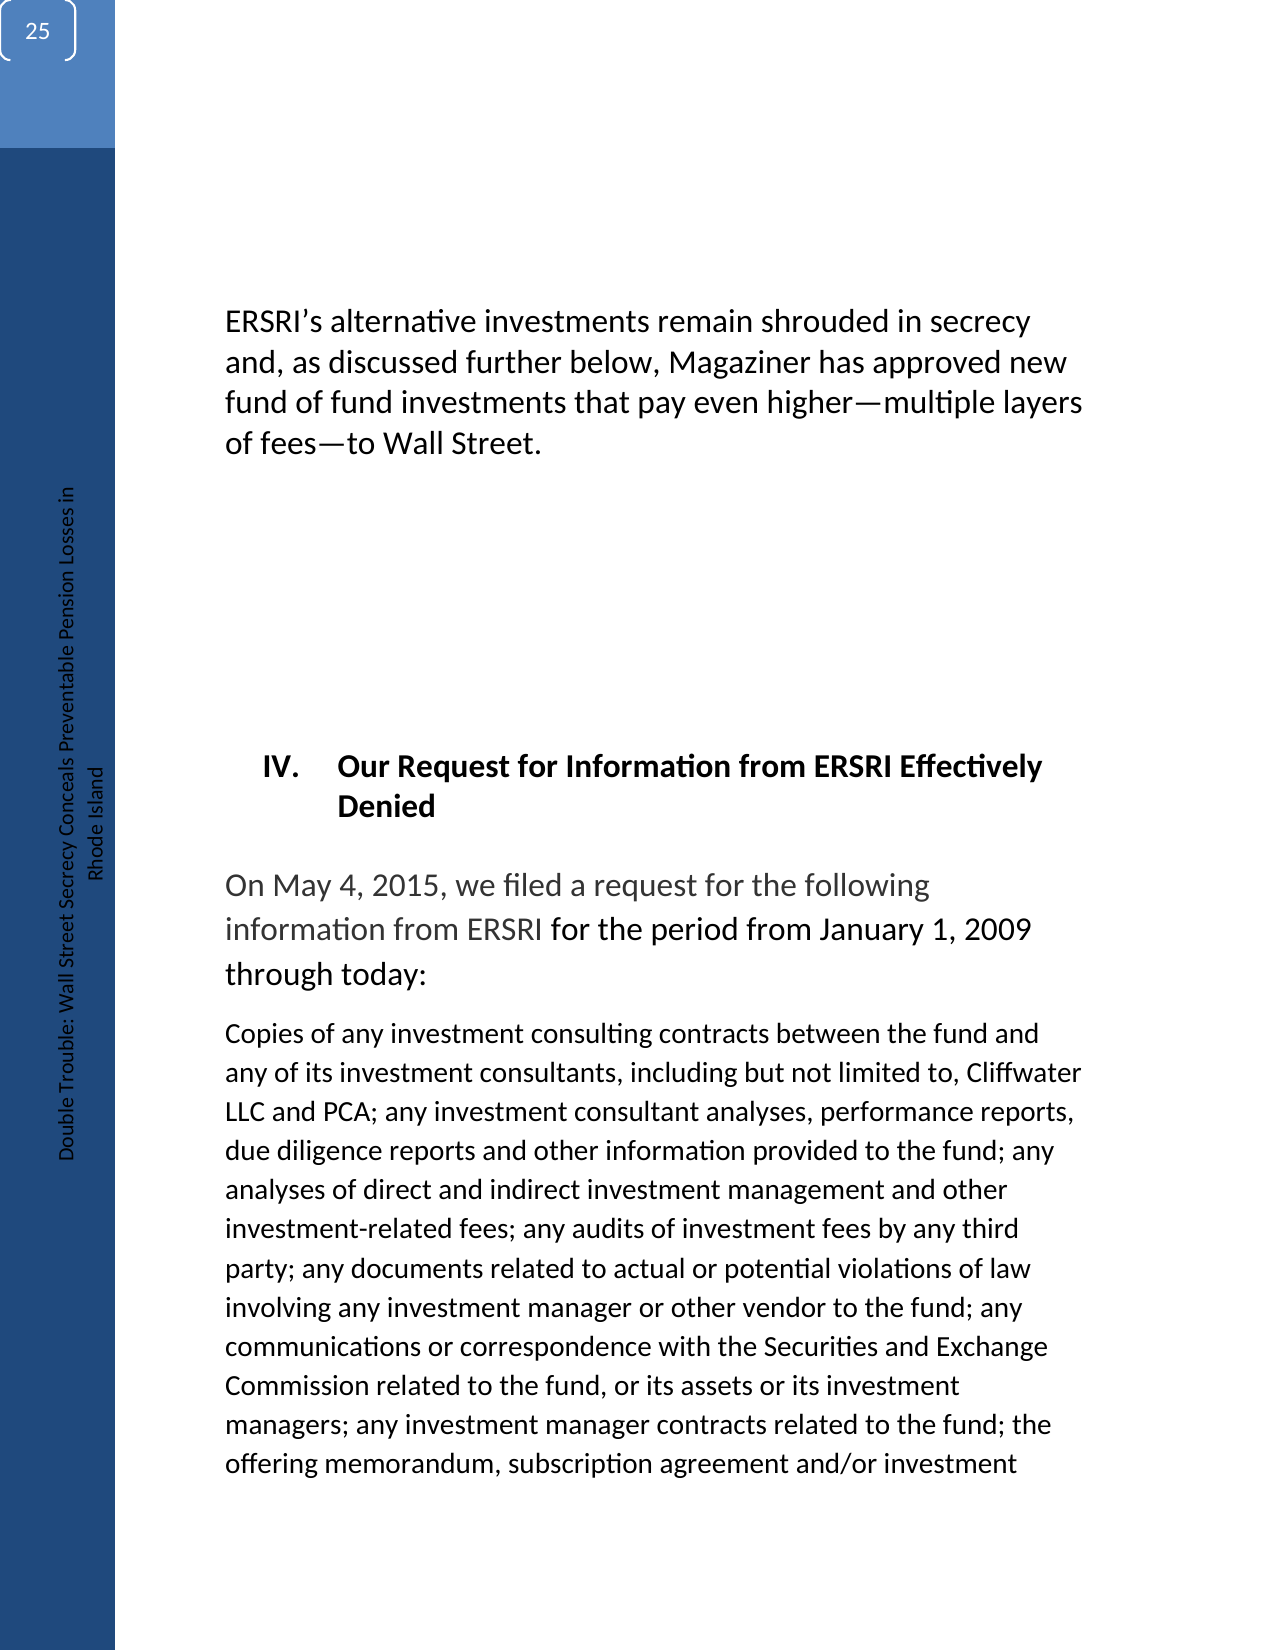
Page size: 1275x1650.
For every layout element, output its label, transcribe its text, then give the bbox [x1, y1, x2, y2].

text On May 4, 2015, we filed a request for the following information from ERSRI for the period from January 1, 2009 through today: [225, 864, 1087, 994]
text ERSRI’s alternative investments remain shrouded in secrecy and, as discussed further below, Magaziner has approved new fund of fund investments that pay even higher—multiple layers of fees—to Wall Street. [225, 300, 1087, 463]
list Our Request for Information from ERSRI Effectively Denied [262, 745, 1087, 826]
